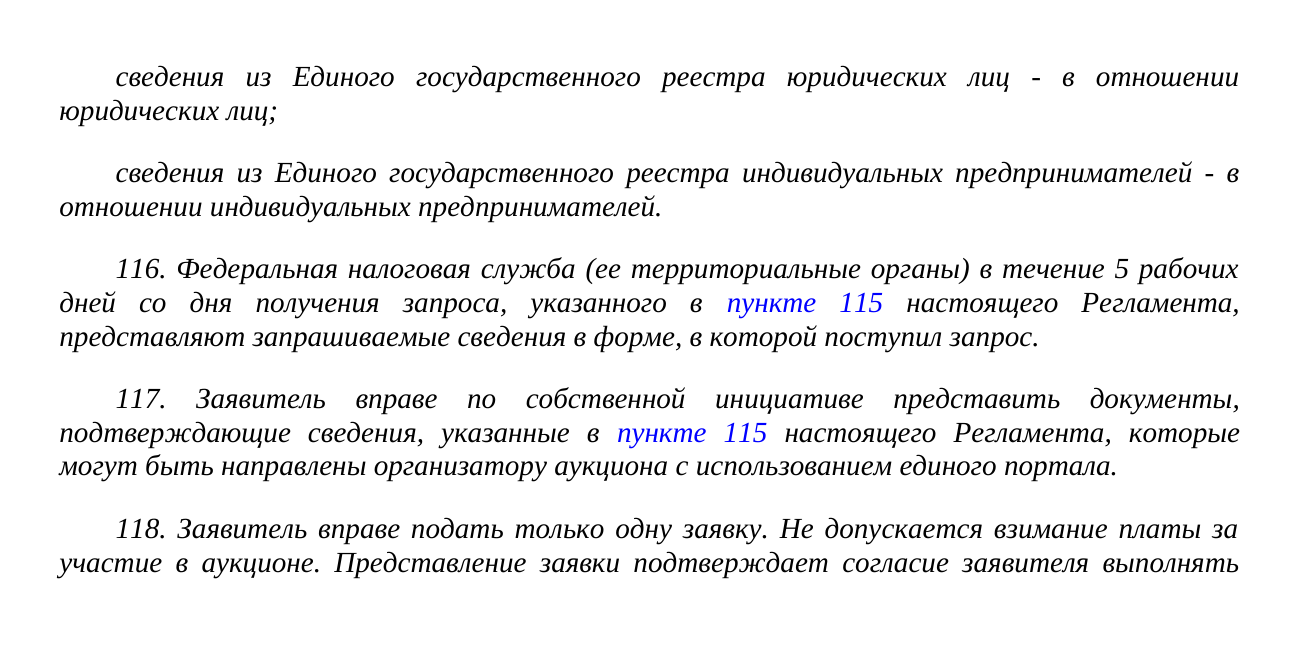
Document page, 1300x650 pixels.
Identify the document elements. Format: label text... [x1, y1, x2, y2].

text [59, 511, 1240, 578]
text 116. Федеральная налоговая служба (ее территориальные органы) в течение 5 рабочих дней со дня получения запроса, указанного в пункте 115 настоящего Регламента, представляют запрашиваемые сведения в форме, в которой поступил запрос. [59, 252, 1240, 352]
text сведения из Единого государственного реестра индивидуальных предпринимателей - в отношении индивидуальных предпринимателей. [59, 155, 1240, 222]
text сведения из Единого государственного реестра юридических лиц - в отношении юридических лиц; [59, 59, 1240, 126]
text 117. Заявитель вправе по собственной инициативе представить документы, подтверждающие сведения, указанные в пункте 115 настоящего Регламента, которые могут быть направлены организатору аукциона с использованием единого портала. [59, 381, 1240, 482]
